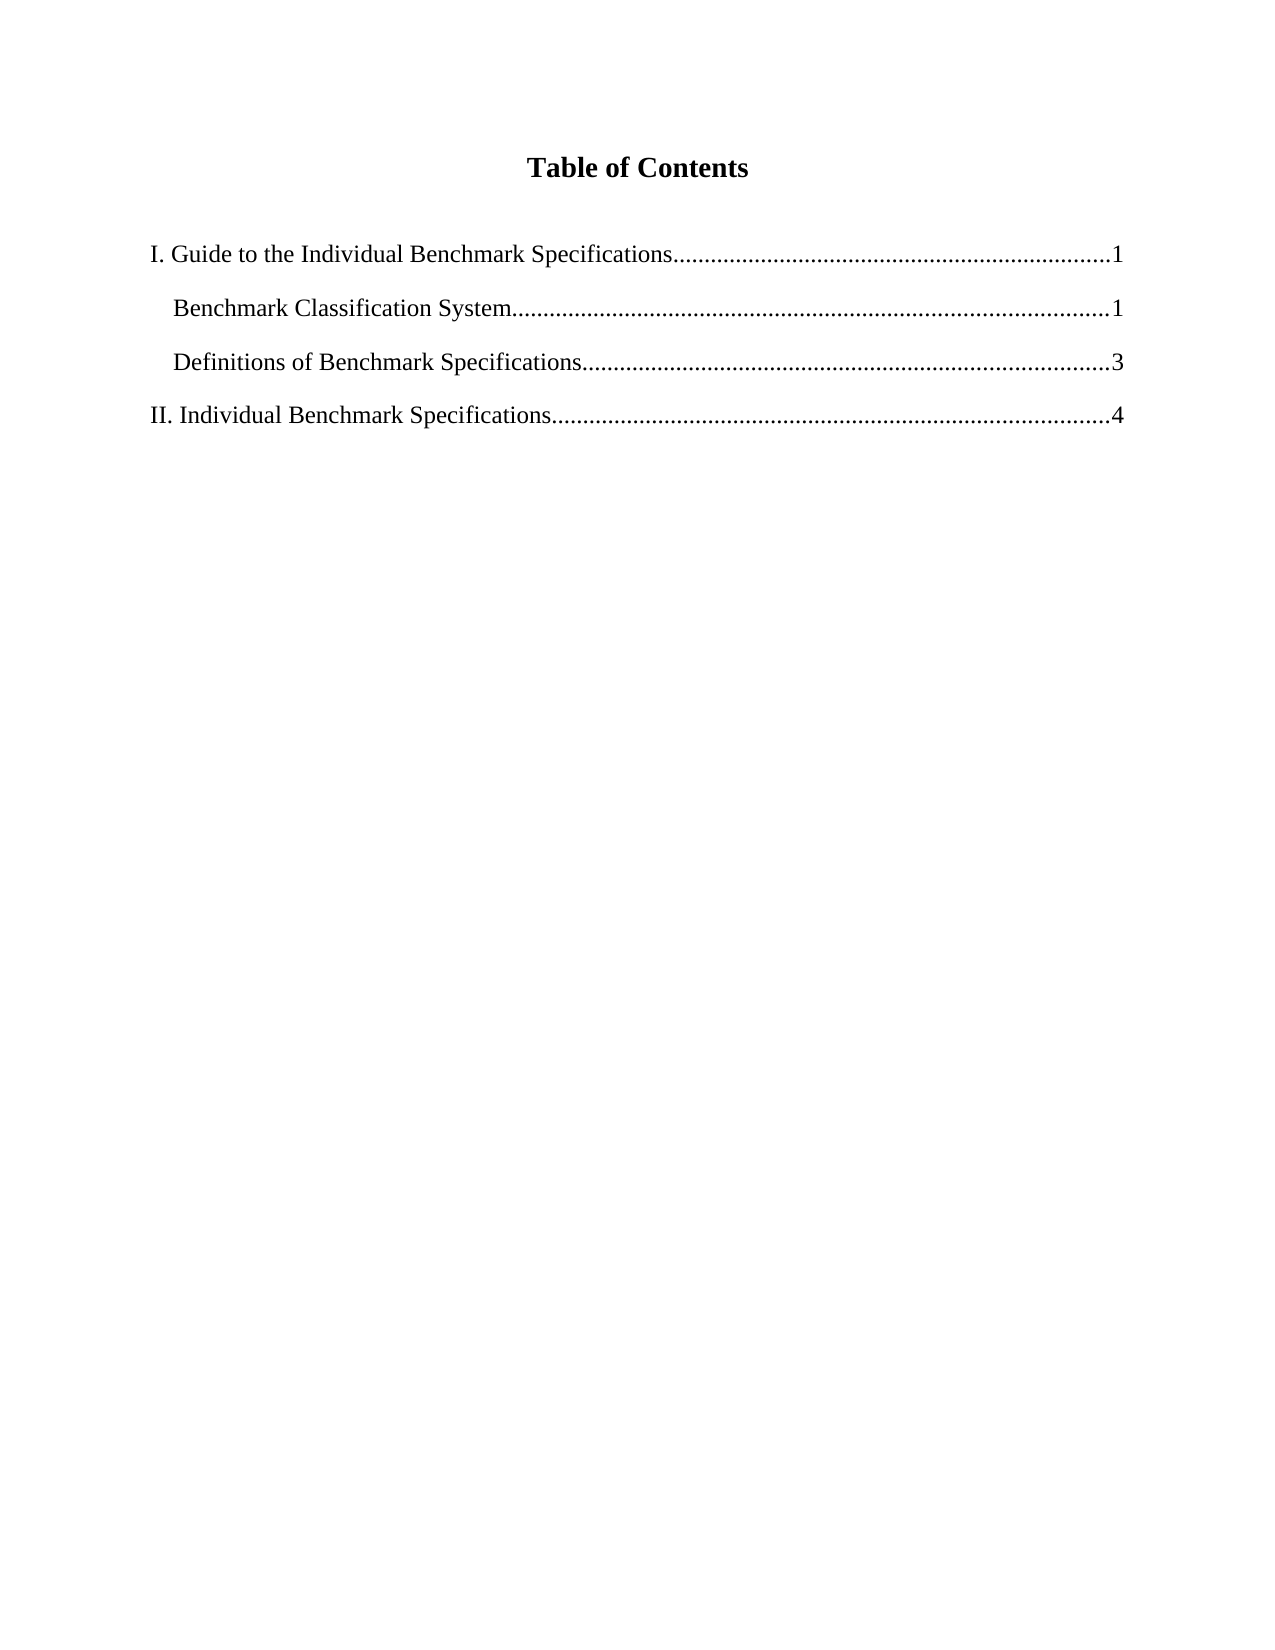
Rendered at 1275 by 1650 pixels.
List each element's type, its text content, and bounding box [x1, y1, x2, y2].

text I. Guide to the Individual Benchmark Specifications 1 [150, 239, 1125, 268]
text II. Individual Benchmark Specifications 4 [150, 400, 1125, 429]
text Benchmark Classification System 1 [173, 293, 1125, 322]
text Definitions of Benchmark Specifications 3 [173, 347, 1125, 375]
text Table of Contents [150, 150, 1125, 183]
